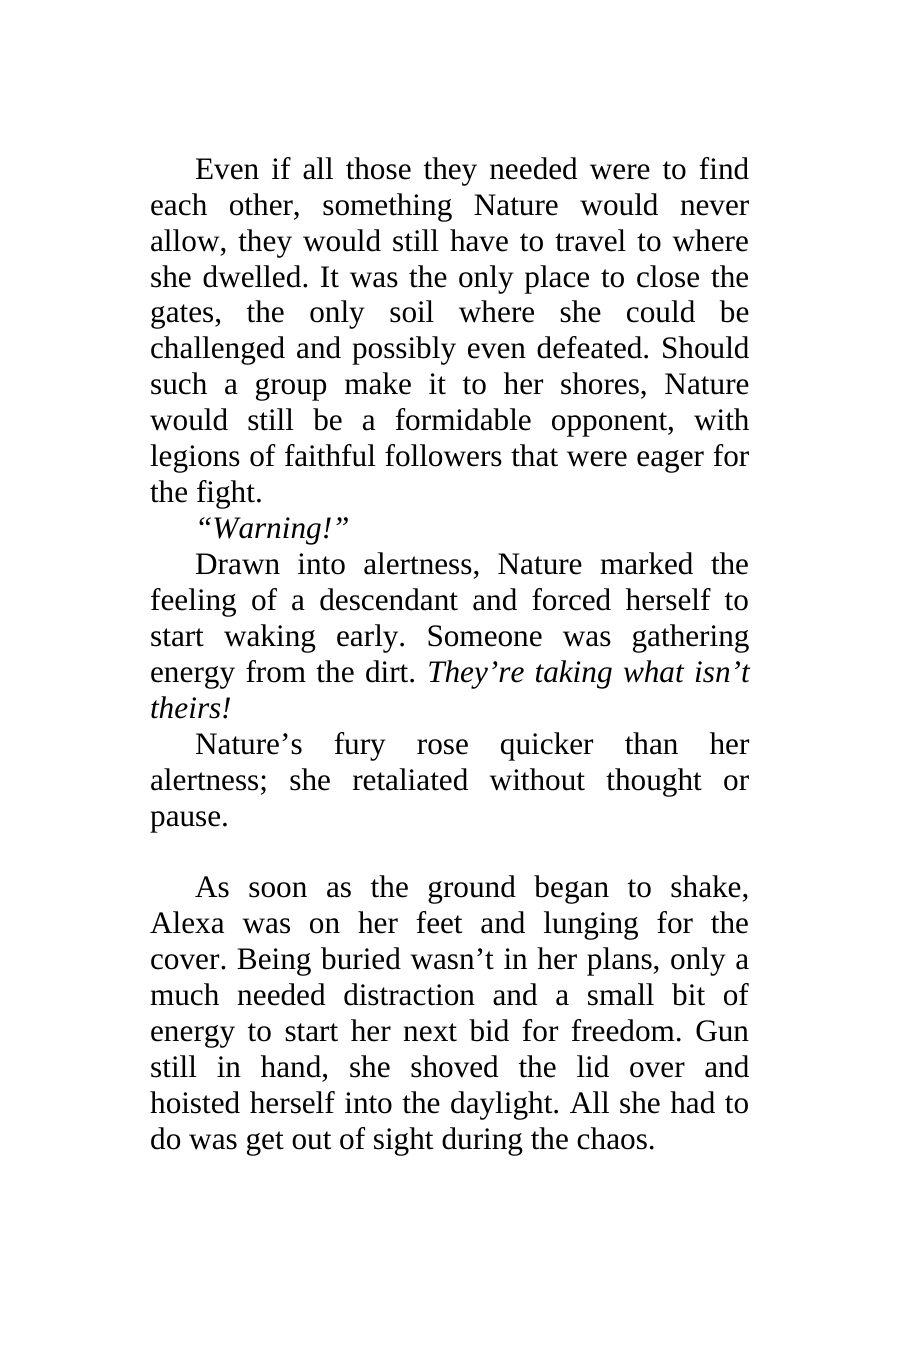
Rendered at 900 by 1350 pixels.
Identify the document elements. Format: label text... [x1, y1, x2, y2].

text Drawn into alertness, Nature marked the feeling of a descendant and forced herself to start waking early. Someone was gathering energy from the dirt. They’re taking what isn’t theirs! [150, 545, 750, 725]
text As soon as the ground began to shake, Alexa was on her feet and lunging for the cover. Being buried wasn’t in her plans, only a much needed distraction and a small bit of energy to start her next bid for freedom. Gun still in hand, she shoved the lid over and hoisted herself into the daylight. All she had to do was get out of sight during the chaos. [150, 869, 750, 1156]
text Even if all those they needed were to find each other, something Nature would never allow, they would still have to travel to where she dwelled. It was the only place to close the gates, the only soil where she could be challenged and possibly even defeated. Should such a group make it to her shores, Nature would still be a formidable opponent, with legions of faithful followers that were eager for the fight. [150, 150, 750, 509]
text “Warning!” [150, 509, 750, 545]
text Nature’s fury rose quicker than her alertness; she retaliated without thought or pause. [150, 725, 750, 833]
